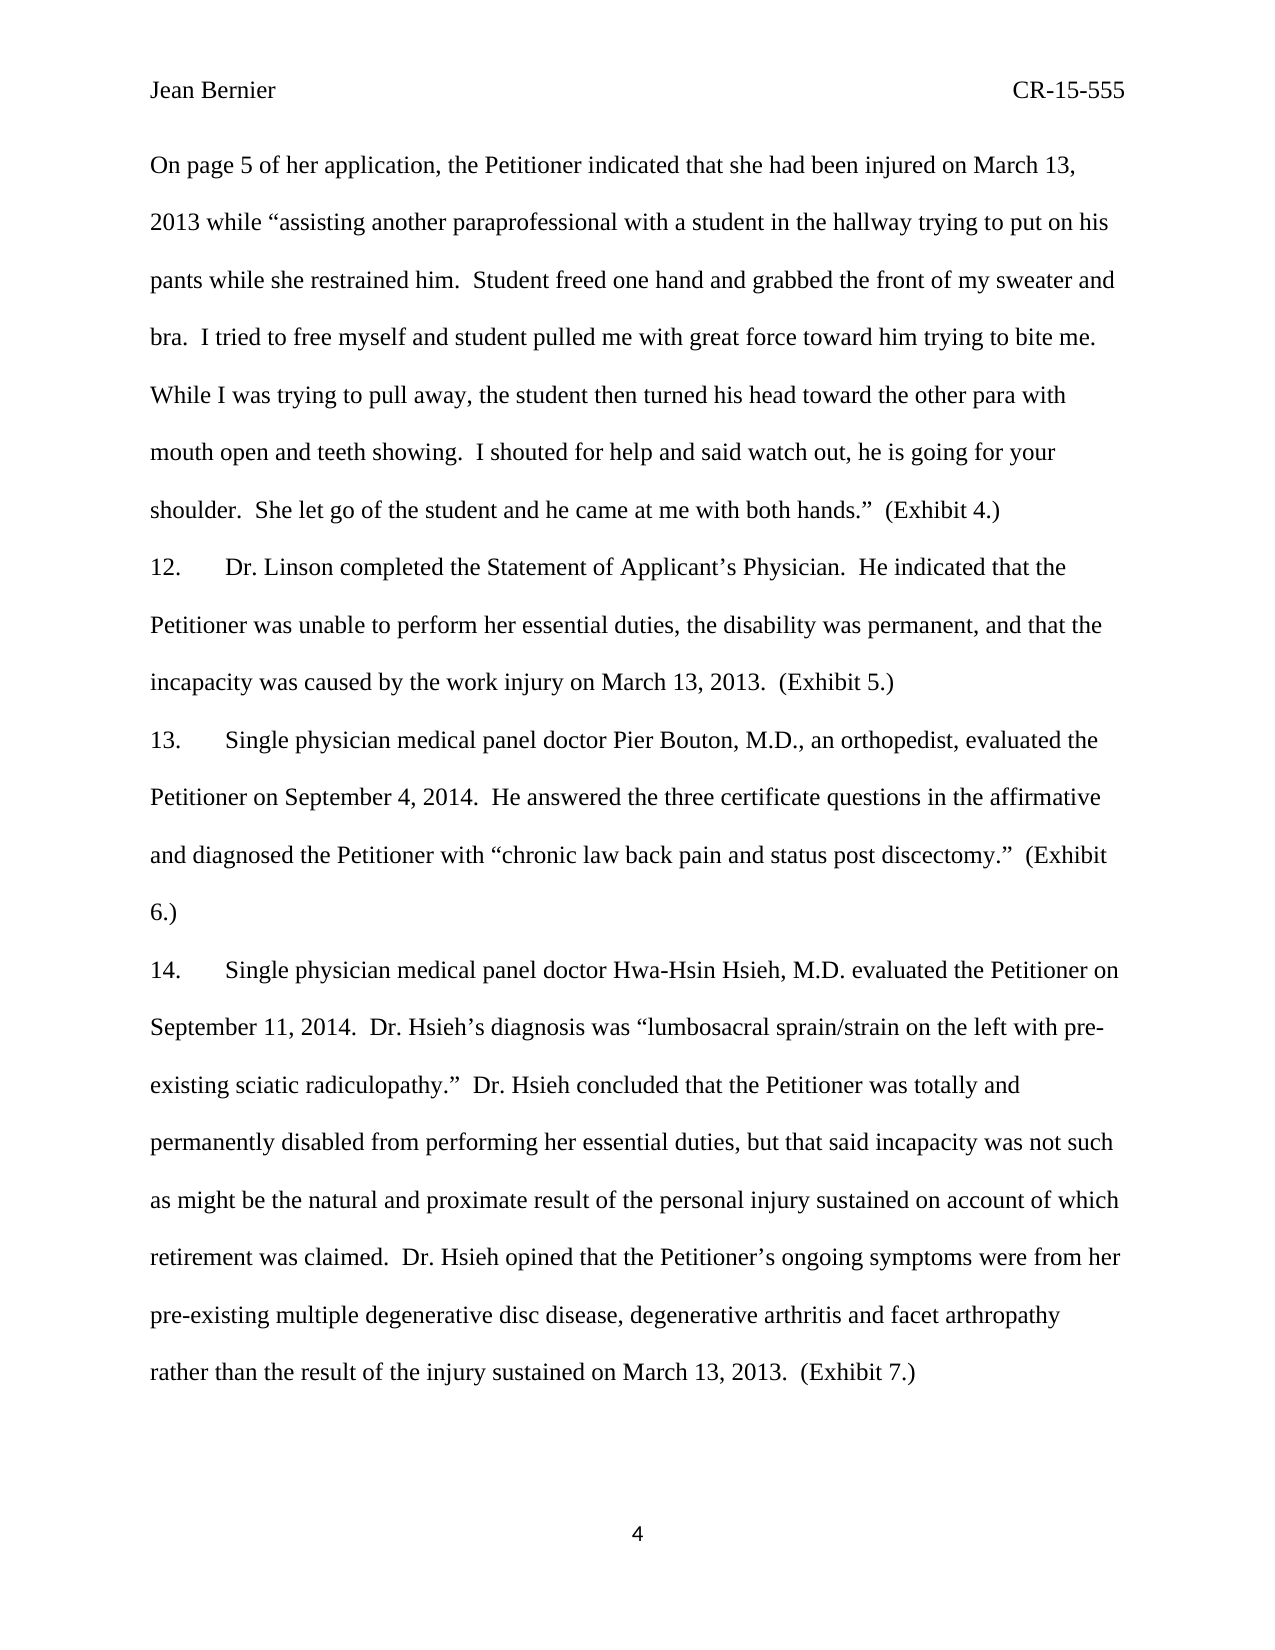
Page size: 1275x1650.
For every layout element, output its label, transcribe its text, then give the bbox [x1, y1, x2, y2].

list Dr. Linson completed the Statement of Applicant’s Physician. He indicated that the Petitioner was unable to perform her essential duties, the disability was permanent, and that the incapacity was caused by the work injury on March 13, 2013. (Exhibit 5.) [150, 552, 1125, 696]
list Single physician medical panel doctor Pier Bouton, M.D., an orthopedist, evaluated the Petitioner on September 4, 2014. He answered the three certificate questions in the affirmative and diagnosed the Petitioner with “chronic law back pain and status post discectomy.” (Exhibit 6.) [150, 725, 1125, 926]
list Single physician medical panel doctor Hwa-Hsin Hsieh, M.D. evaluated the Petitioner on September 11, 2014. Dr. Hsieh’s diagnosis was “lumbosacral sprain/strain on the left with pre-existing sciatic radiculopathy.” Dr. Hsieh concluded that the Petitioner was totally and permanently disabled from performing her essential duties, but that said incapacity was not such as might be the natural and proximate result of the personal injury sustained on account of which retirement was claimed. Dr. Hsieh opined that the Petitioner’s ongoing symptoms were from her pre-existing multiple degenerative disc disease, degenerative arthritis and facet arthropathy rather than the result of the injury sustained on March 13, 2013. (Exhibit 7.) [150, 955, 1125, 1386]
text On page 5 of her application, the Petitioner indicated that she had been injured on March 13, 2013 while “assisting another paraprofessional with a student in the hallway trying to put on his pants while she restrained him. Student freed one hand and grabbed the front of my sweater and bra. I tried to free myself and student pulled me with great force toward him trying to bite me. While I was trying to pull away, the student then turned his head toward the other para with mouth open and teeth showing. I shouted for help and said watch out, he is going for your shoulder. She let go of the student and he came at me with both hands.” (Exhibit 4.) [150, 150, 1125, 524]
